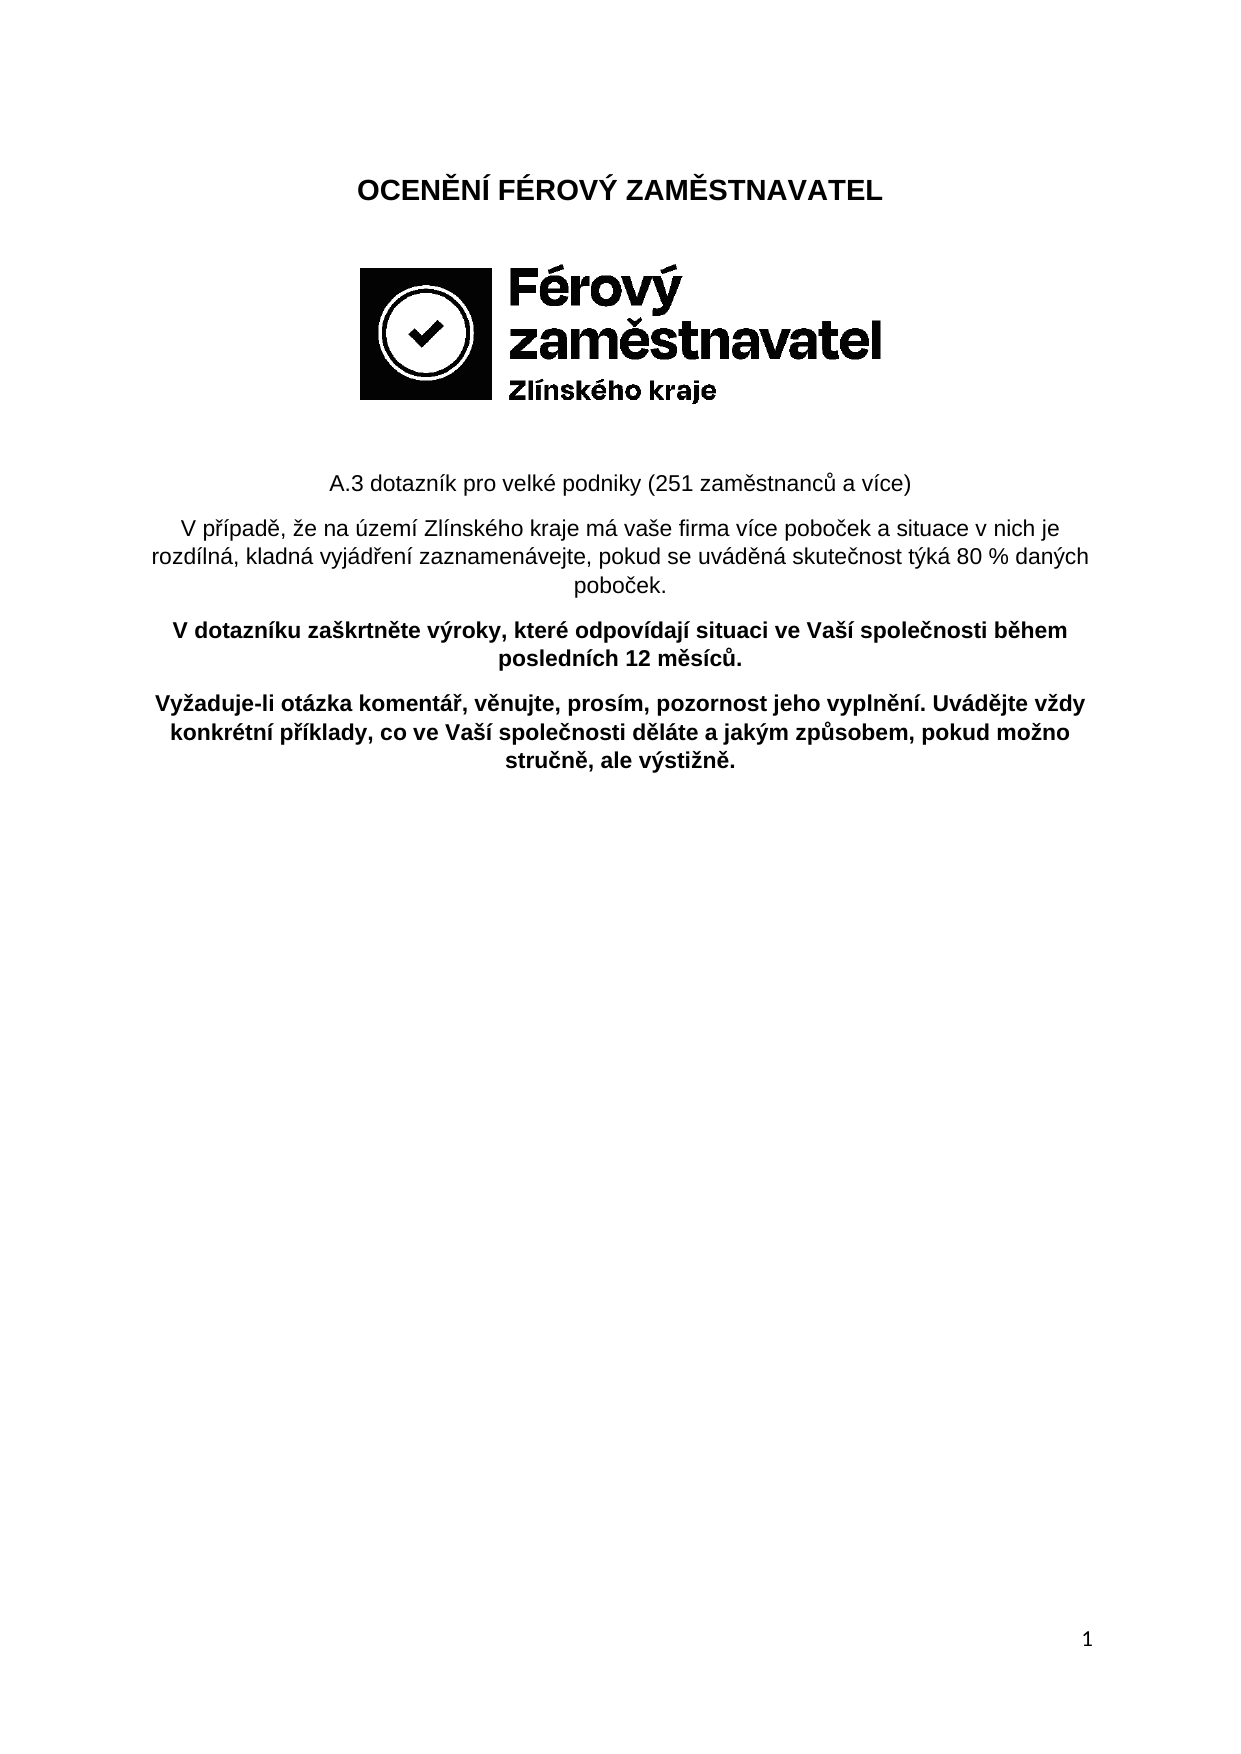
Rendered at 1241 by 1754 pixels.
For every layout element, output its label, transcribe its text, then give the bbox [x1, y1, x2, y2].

text V dotazníku zaškrtněte výroky, které odpovídají situaci ve Vaší společnosti během posledních 12 měsíců. [148, 617, 1093, 672]
subtitle ocenění férový zaměstnavatel [148, 173, 1093, 206]
text A.3 dotazník pro velké podniky (251 zaměstnanců a více) [148, 470, 1093, 496]
text V případě, že na území Zlínského kraje má vaše firma více poboček a situace v nich je rozdílná, kladná vyjádření zaznamenávejte, pokud se uváděná skutečnost týká 80 % daných poboček. [148, 515, 1093, 598]
text Vyžaduje-li otázka komentář, věnujte, prosím, pozornost jeho vyplnění. Uvádějte vždy konkrétní příklady, co ve Vaší společnosti děláte a jakým způsobem, pokud možno stručně, ale výstižně. [148, 690, 1093, 774]
picture [317, 224, 924, 443]
